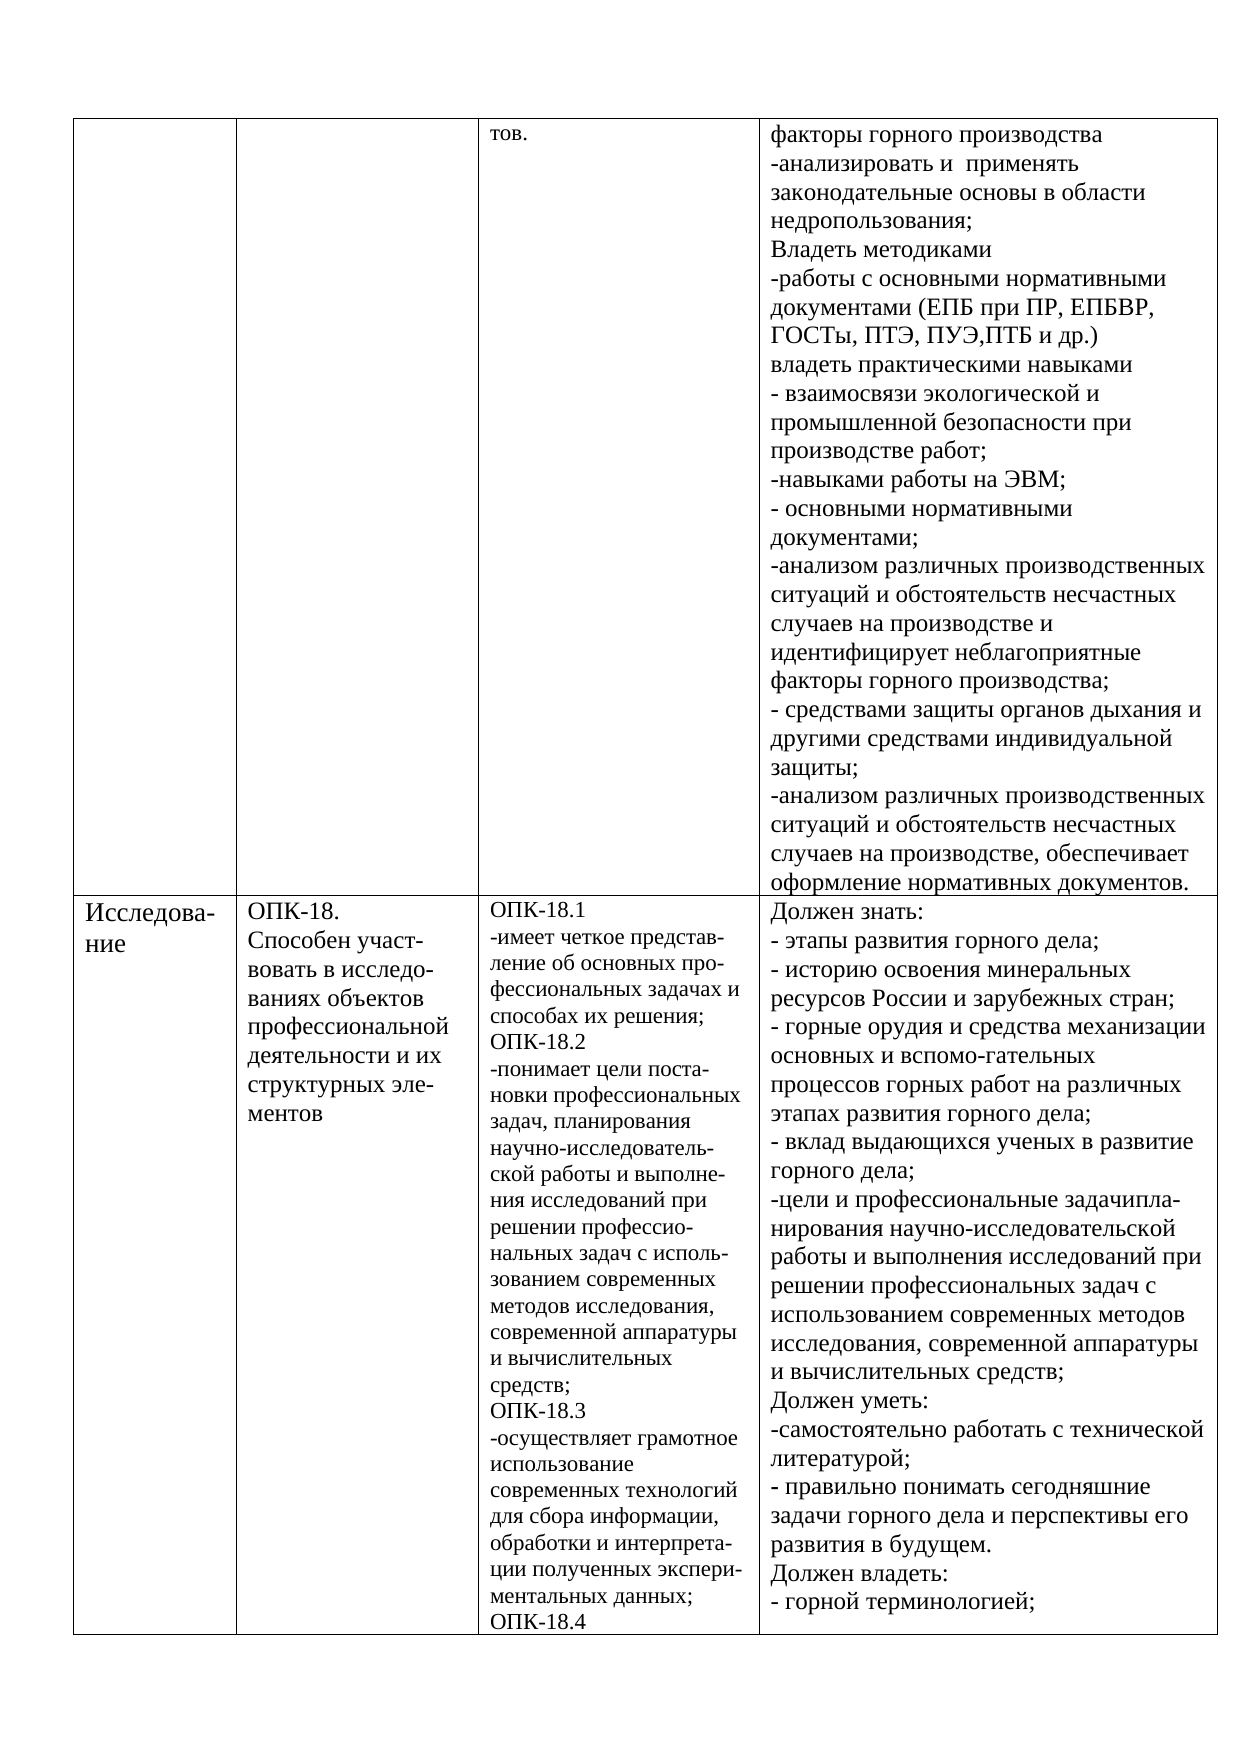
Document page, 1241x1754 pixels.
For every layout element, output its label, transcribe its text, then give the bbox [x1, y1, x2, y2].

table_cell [74, 119, 236, 895]
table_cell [760, 896, 1217, 1634]
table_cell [237, 119, 478, 895]
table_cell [479, 119, 759, 895]
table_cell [760, 119, 1217, 895]
table_cell Исследова-ние [74, 896, 236, 1634]
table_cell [237, 896, 478, 1634]
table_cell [479, 896, 759, 1634]
